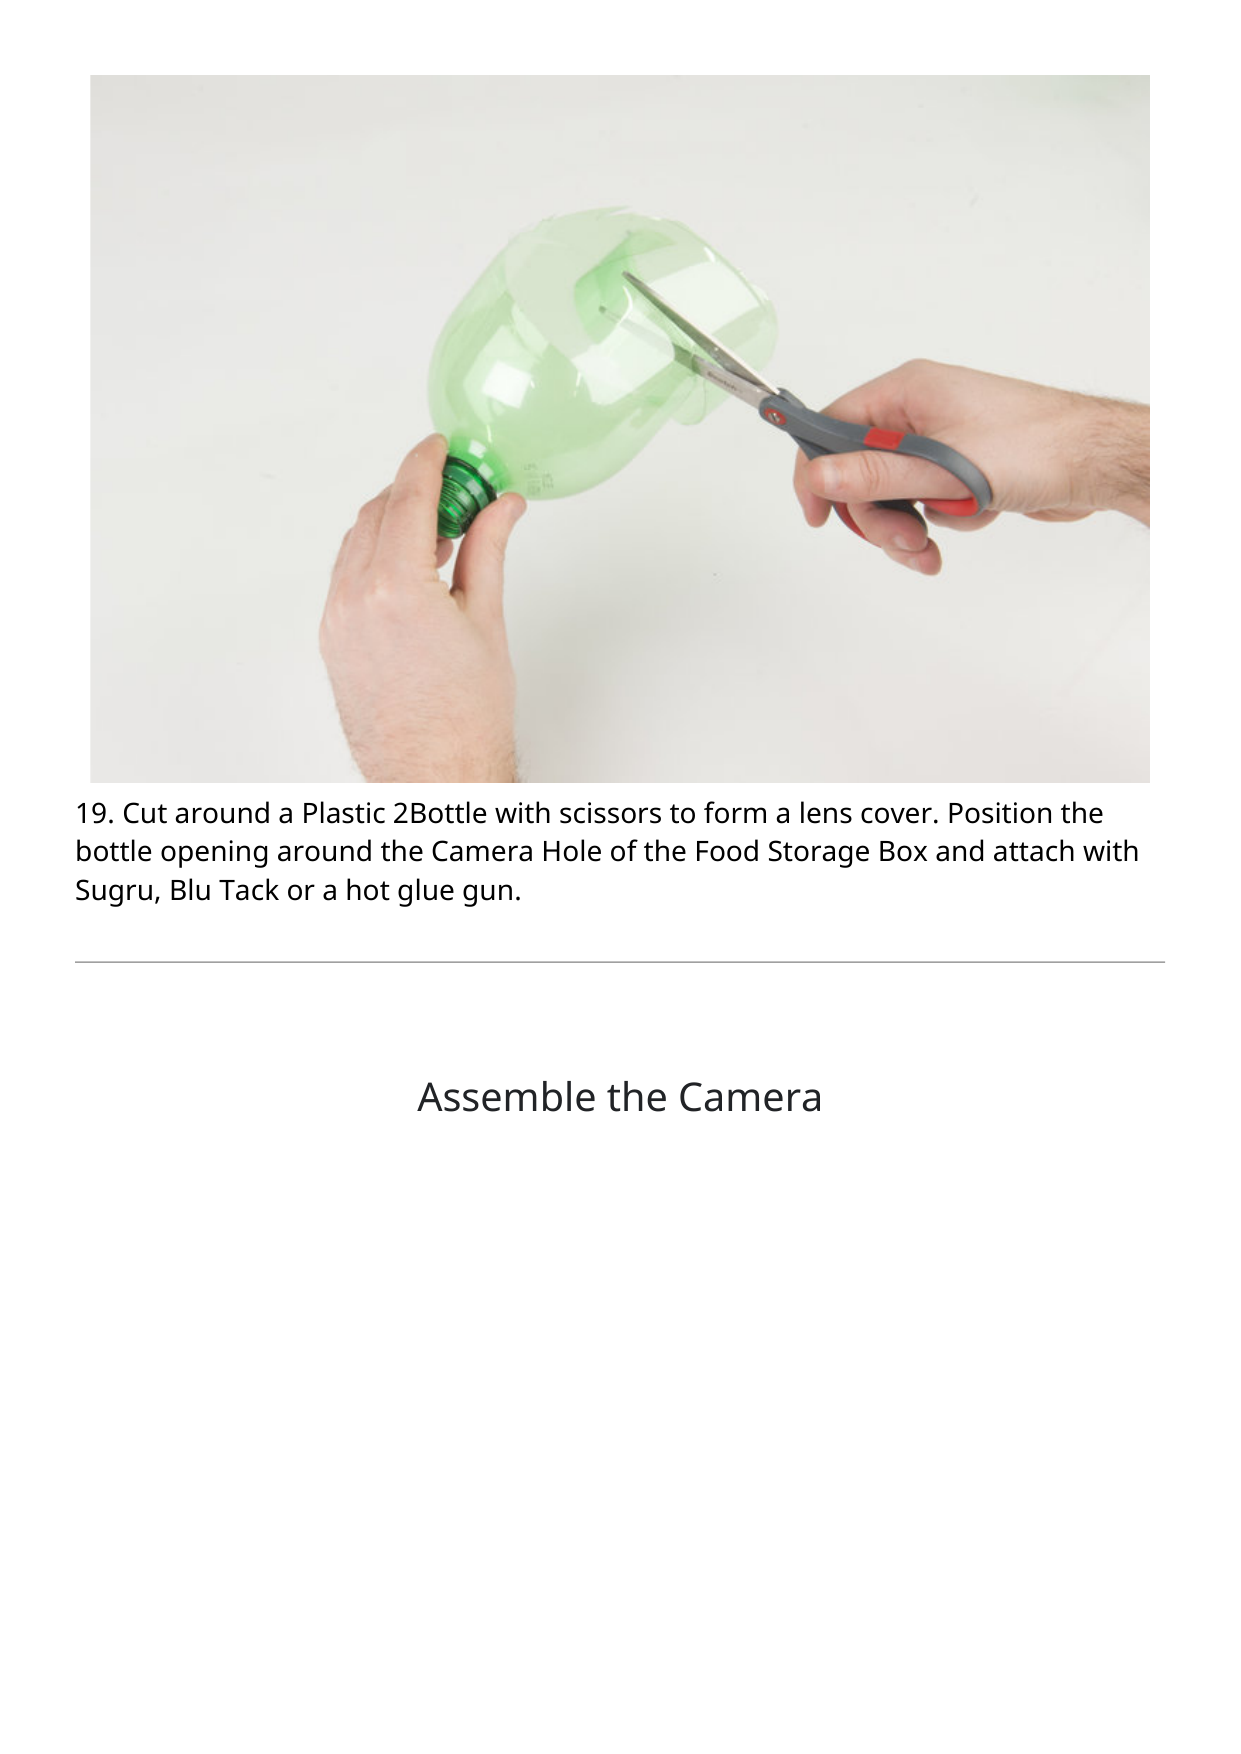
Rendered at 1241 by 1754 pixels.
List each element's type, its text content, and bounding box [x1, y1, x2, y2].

text Assemble the Camera [75, 1069, 1165, 1123]
picture [90, 75, 1150, 783]
text 19. Cut around a Plastic 2Bottle with scissors to form a lens cover. Position the bottle opening around the Camera Hole of the Food Storage Box and attach with Sugru, Blu Tack or a hot glue gun. [75, 793, 1165, 908]
